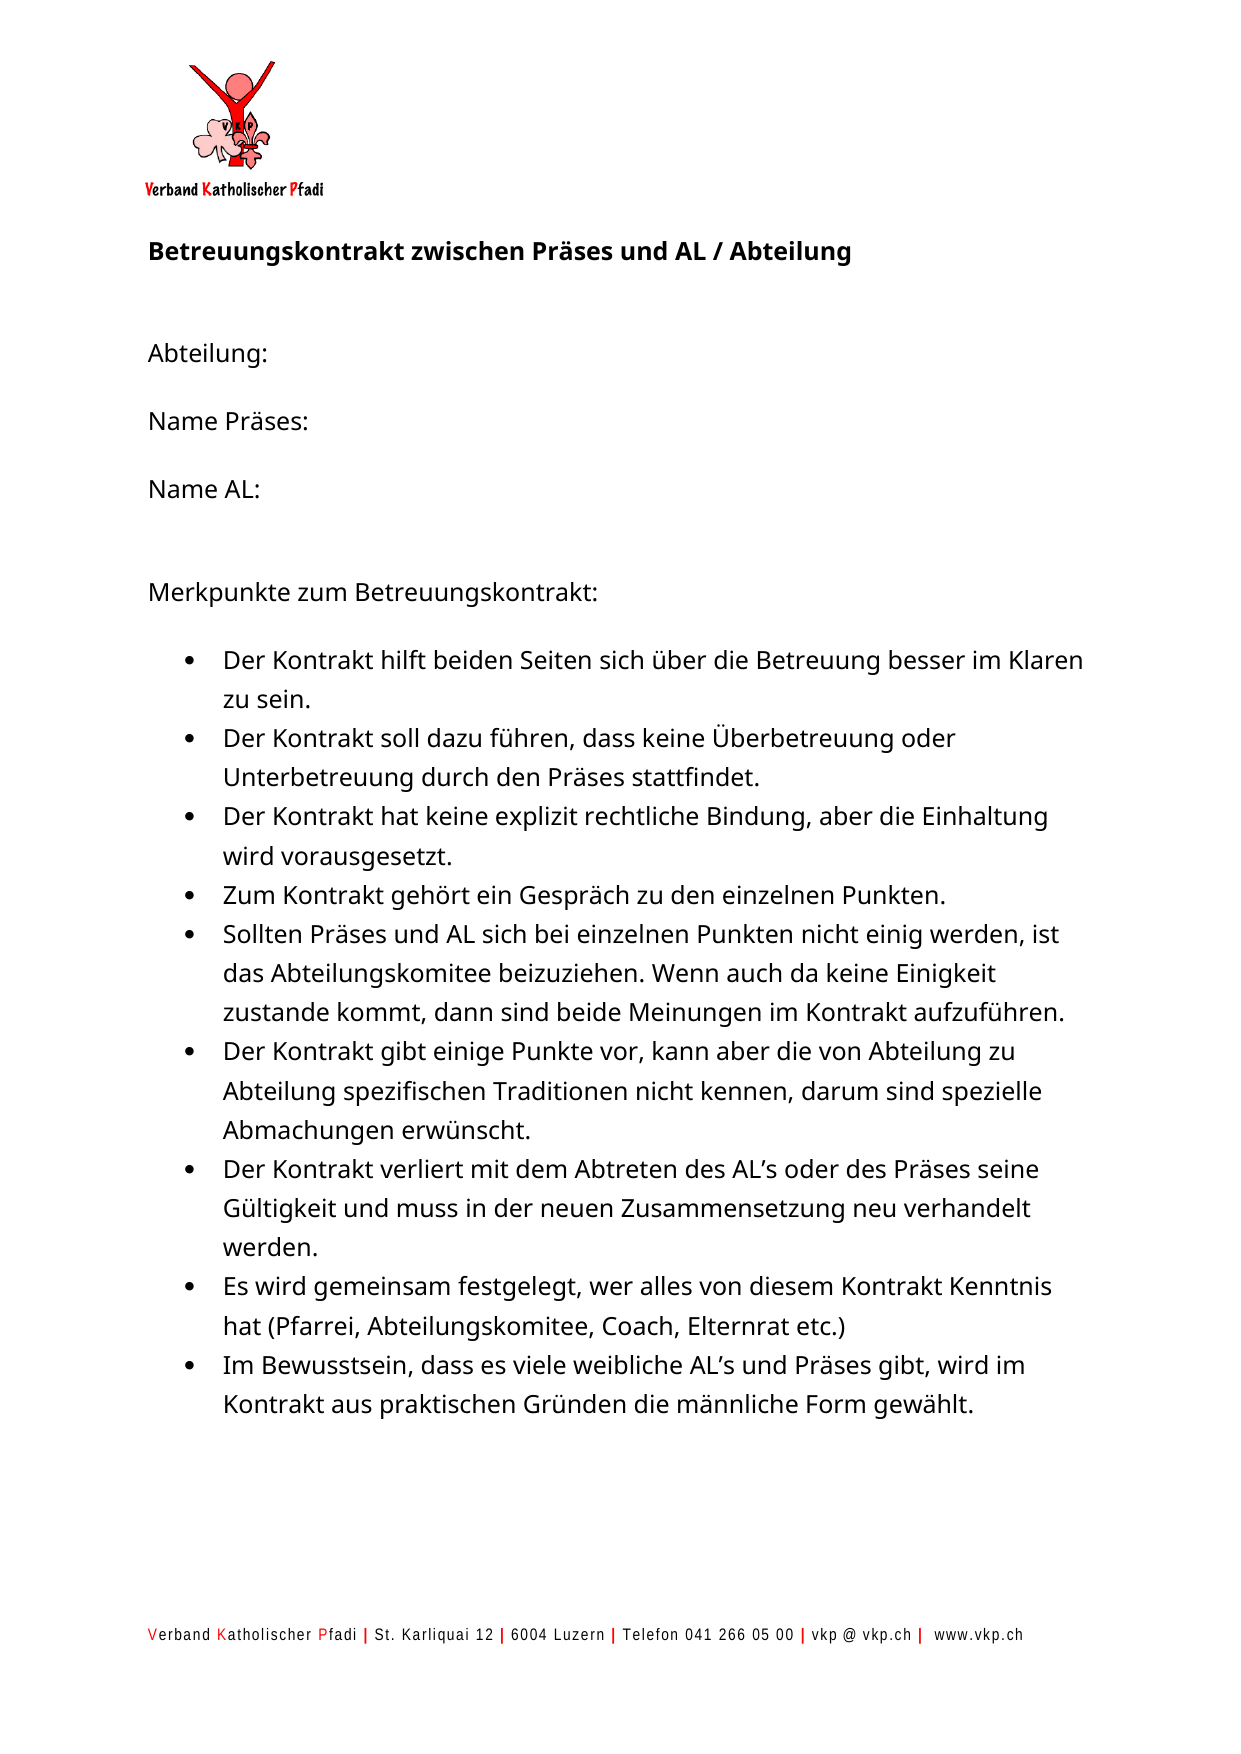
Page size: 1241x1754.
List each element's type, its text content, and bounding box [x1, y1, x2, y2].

text Betreuungskontrakt zwischen Präses und AL / Abteilung [148, 234, 1092, 268]
picture [132, 59, 342, 205]
list Der Kontrakt verliert mit dem Abtreten des AL’s oder des Präses seine Gültigkeit und muss in der neuen Zusammensetzung neu verhandelt werden. [185, 1152, 1092, 1264]
list Es wird gemeinsam festgelegt, wer alles von diesem Kontrakt Kenntnis hat (Pfarrei, Abteilungskomitee, Coach, Elternrat etc.) [185, 1269, 1092, 1342]
text Name AL: [148, 472, 1092, 506]
list Sollten Präses und AL sich bei einzelnen Punkten nicht einig werden, ist das Abteilungskomitee beizuziehen. Wenn auch da keine Einigkeit zustande kommt, dann sind beide Meinungen im Kontrakt aufzuführen. [185, 917, 1092, 1029]
list Der Kontrakt gibt einige Punkte vor, kann aber die von Abteilung zu Abteilung spezifischen Traditionen nicht kennen, darum sind spezielle Abmachungen erwünscht. [185, 1034, 1092, 1146]
list Der Kontrakt hilft beiden Seiten sich über die Betreuung besser im Klaren zu sein. [185, 642, 1092, 716]
list Der Kontrakt soll dazu führen, dass keine Überbetreuung oder Unterbetreuung durch den Präses stattfindet. [185, 721, 1092, 794]
text Merkpunkte zum Betreuungskontrakt: [148, 574, 1092, 608]
text Abteilung: [148, 336, 1092, 370]
list Im Bewusstsein, dass es viele weibliche AL’s und Präses gibt, wird im Kontrakt aus praktischen Gründen die männliche Form gewählt. [185, 1347, 1092, 1421]
text Name Präses: [148, 404, 1092, 438]
list Zum Kontrakt gehört ein Gespräch zu den einzelnen Punkten. [185, 877, 1092, 911]
list Der Kontrakt hat keine explizit rechtliche Bindung, aber die Einhaltung wird vorausgesetzt. [185, 799, 1092, 872]
